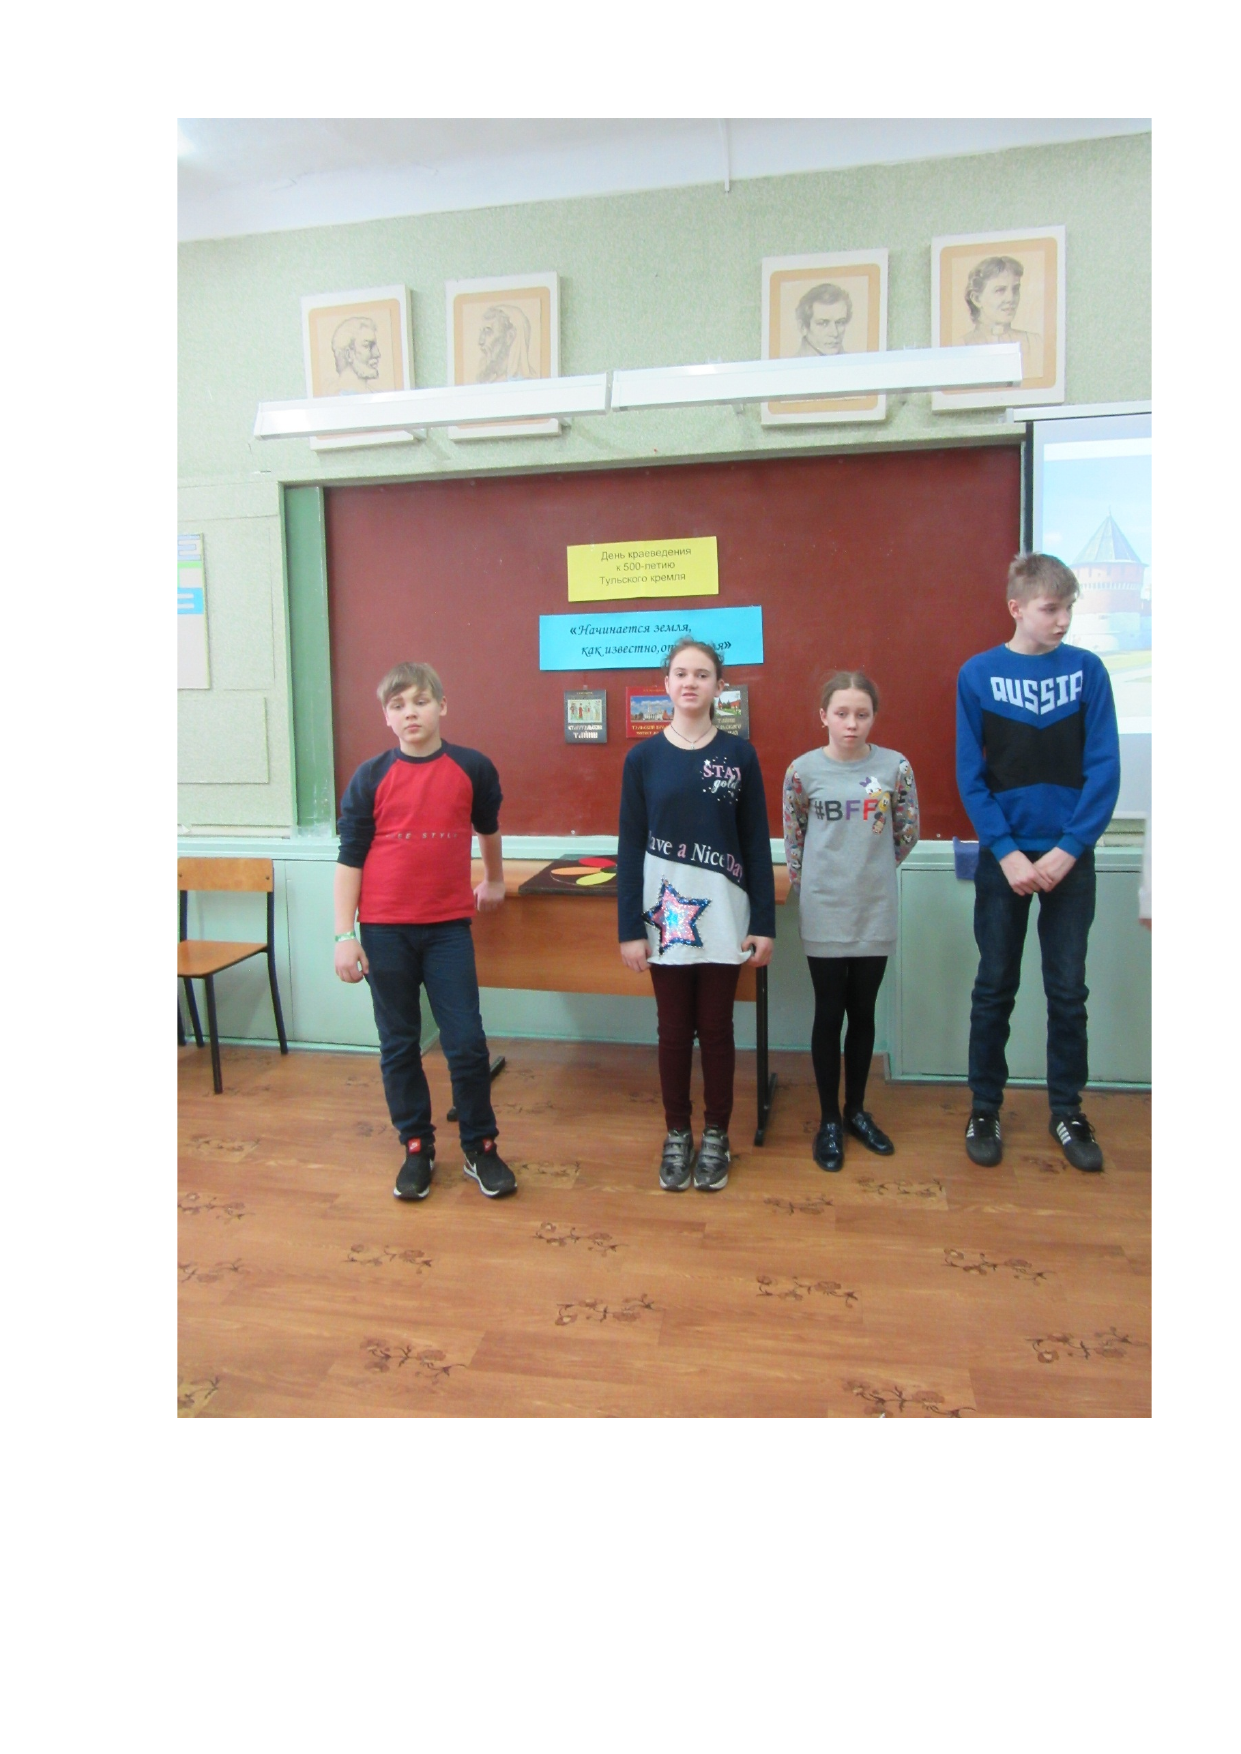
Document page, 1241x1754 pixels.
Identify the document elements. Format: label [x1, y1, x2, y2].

picture [177, 118, 1152, 1418]
